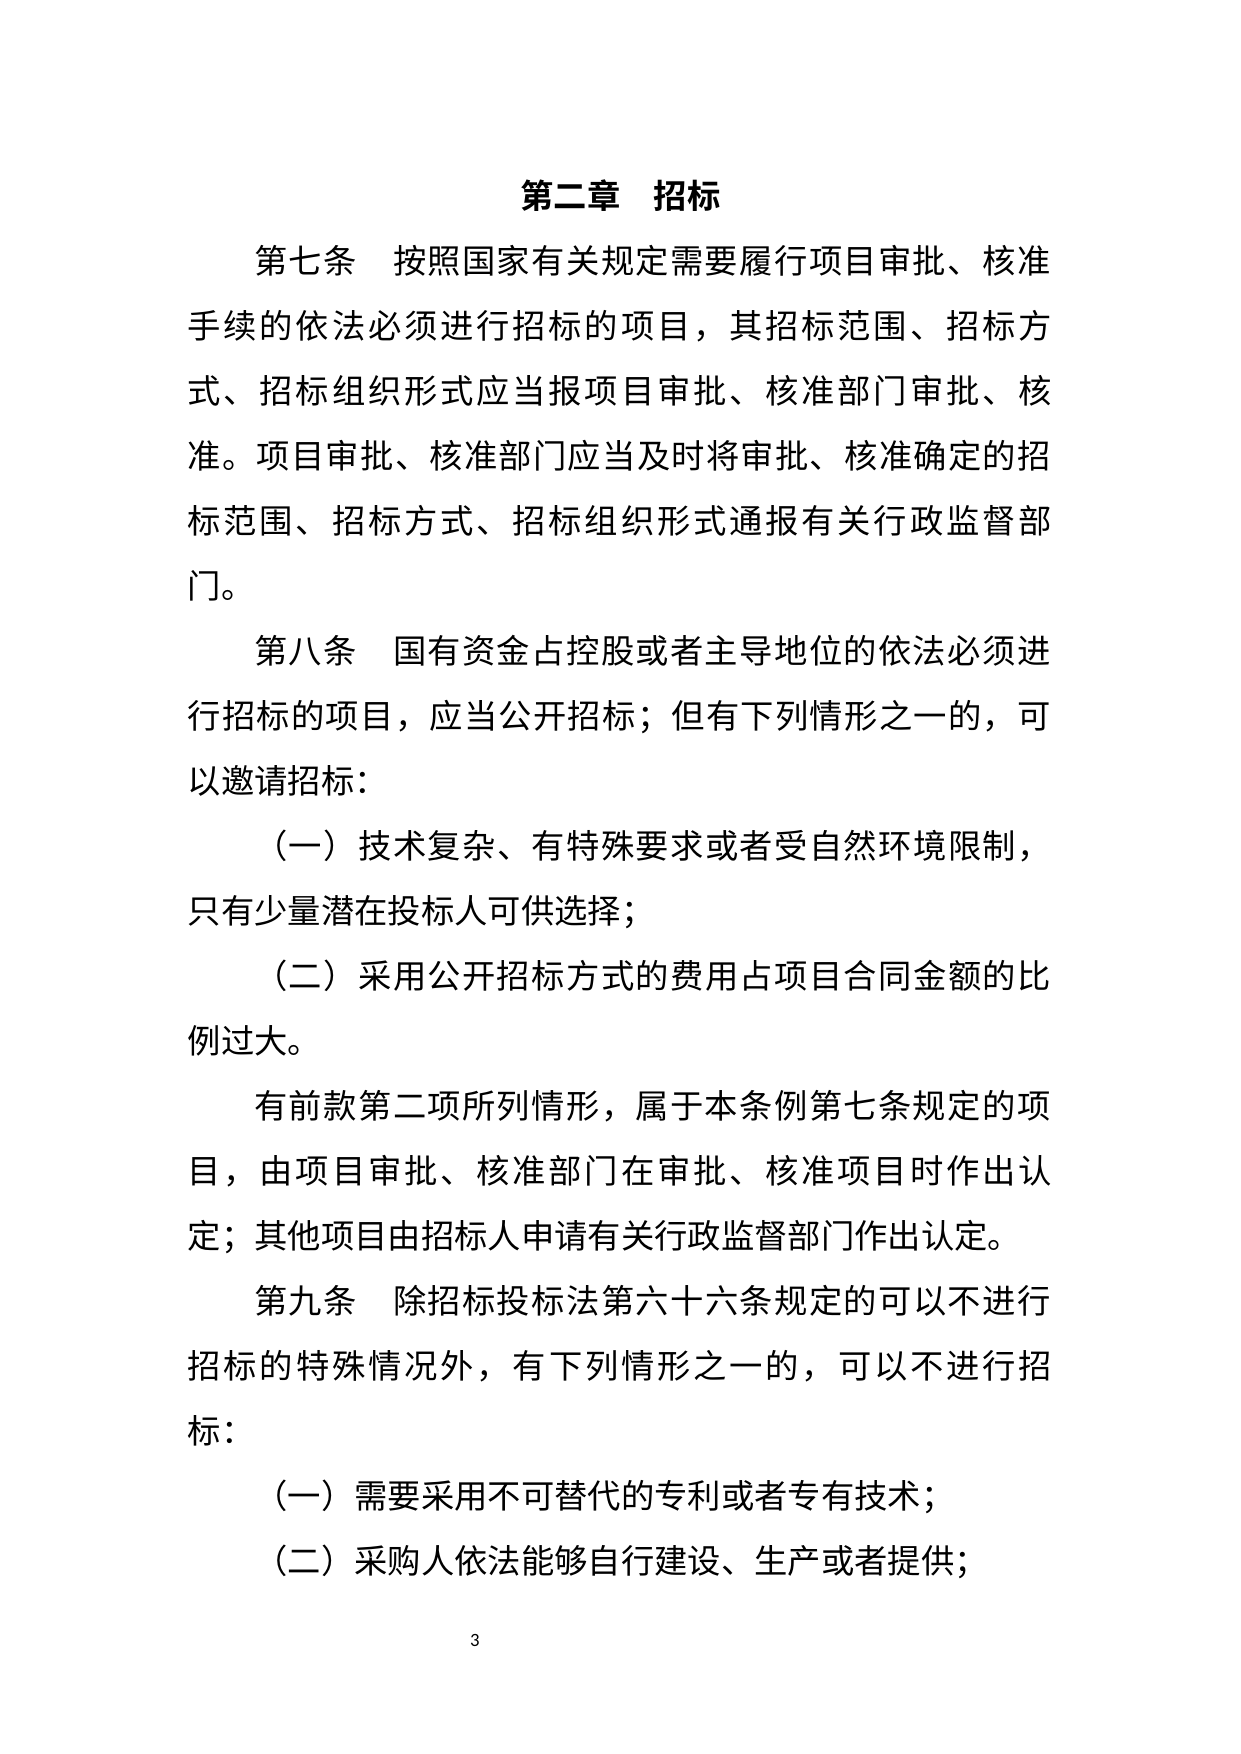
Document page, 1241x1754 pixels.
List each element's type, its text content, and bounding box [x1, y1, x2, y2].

text （一）技术复杂、有特殊要求或者受自然环境限制，只有少量潜在投标人可供选择； [187, 812, 1053, 942]
text 有前款第二项所列情形，属于本条例第七条规定的项目，由项目审批、核准部门在审批、核准项目时作出认定；其他项目由招标人申请有关行政监督部门作出认定。 [187, 1072, 1053, 1267]
text （二）采购人依法能够自行建设、生产或者提供； [187, 1527, 1053, 1592]
text 第九条 除招标投标法第六十六条规定的可以不进行招标的特殊情况外，有下列情形之一的，可以不进行招标： [187, 1267, 1053, 1462]
text 第七条 按照国家有关规定需要履行项目审批、核准手续的依法必须进行招标的项目，其招标范围、招标方式、招标组织形式应当报项目审批、核准部门审批、核准。项目审批、核准部门应当及时将审批、核准确定的招标范围、招标方式、招标组织形式通报有关行政监督部门。 [187, 227, 1053, 617]
text （一）需要采用不可替代的专利或者专有技术； [187, 1462, 1053, 1527]
text 第八条 国有资金占控股或者主导地位的依法必须进行招标的项目，应当公开招标；但有下列情形之一的，可以邀请招标： [187, 617, 1053, 812]
text （二）采用公开招标方式的费用占项目合同金额的比例过大。 [187, 942, 1053, 1072]
text 第二章 招标 [187, 162, 1053, 227]
